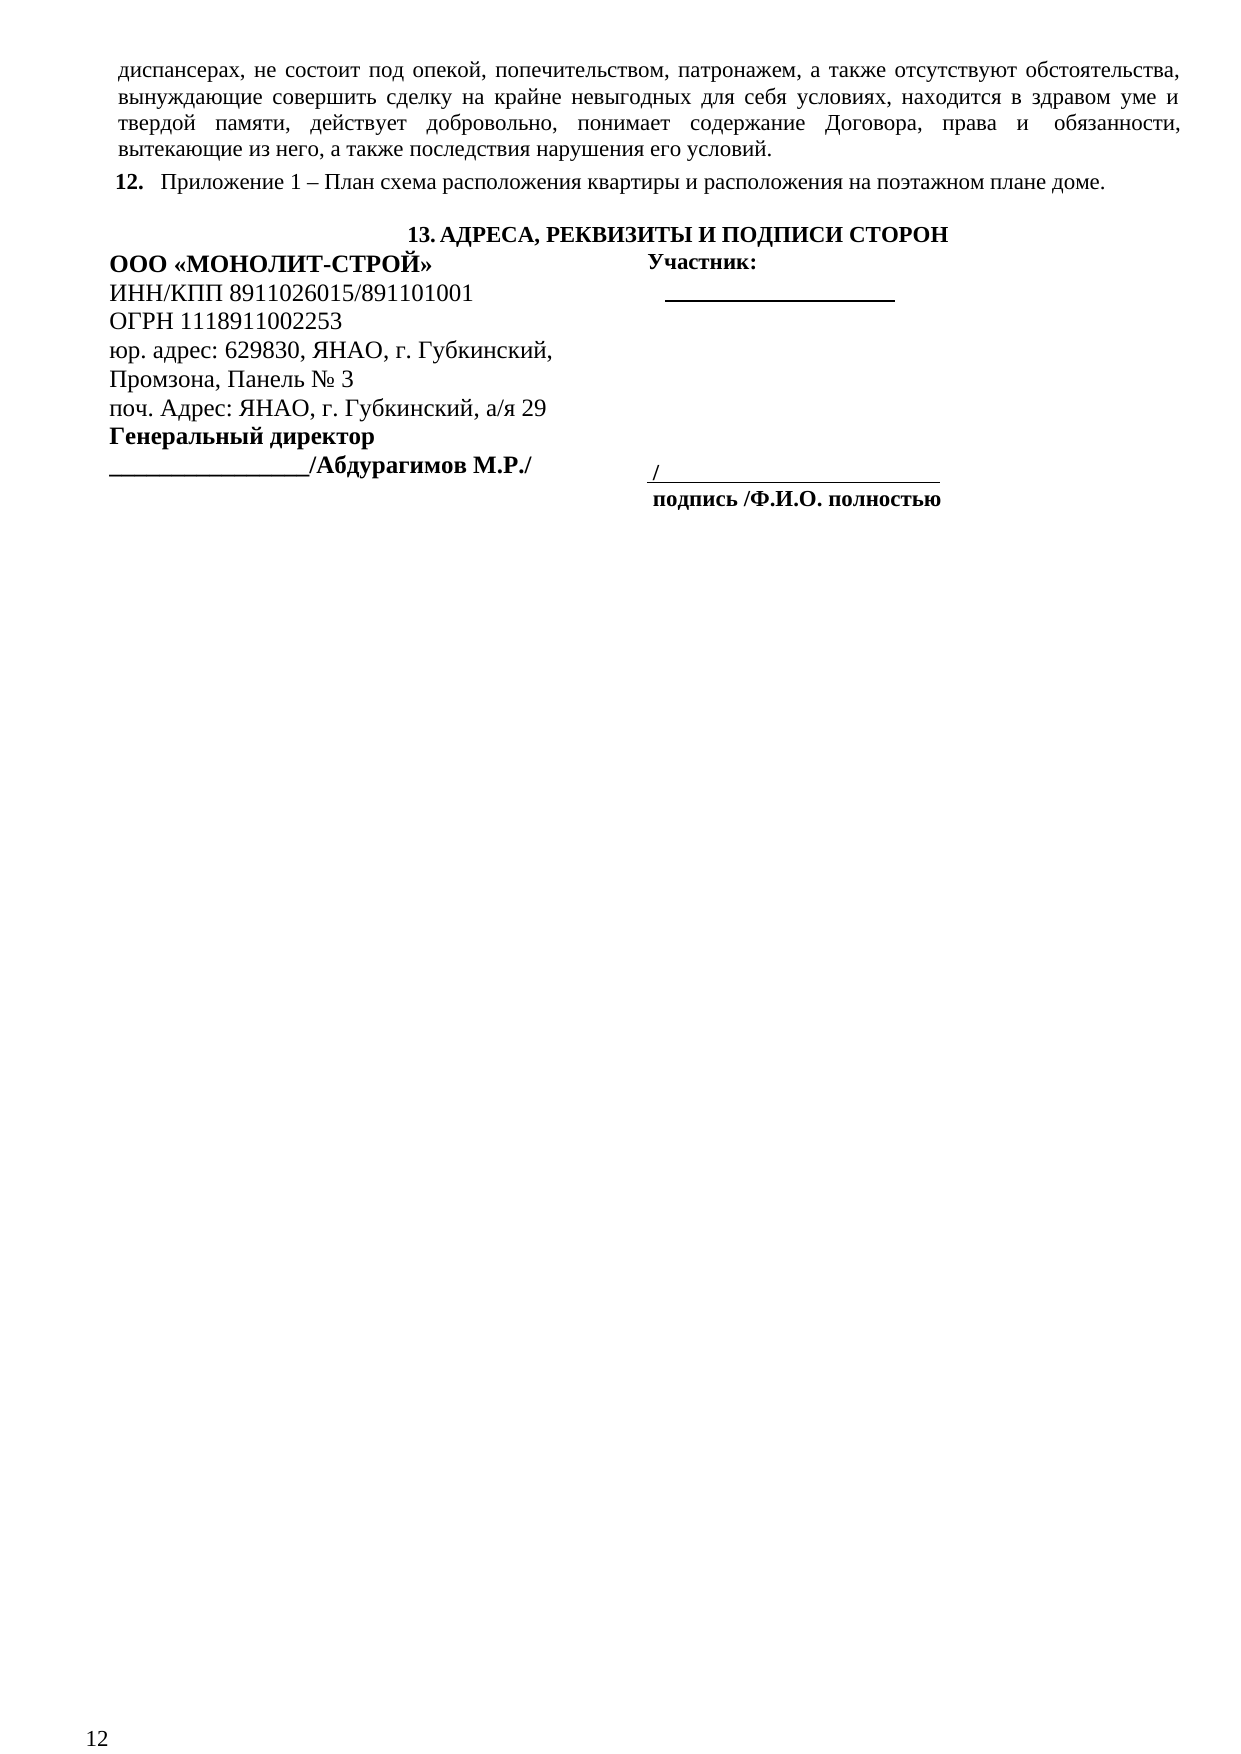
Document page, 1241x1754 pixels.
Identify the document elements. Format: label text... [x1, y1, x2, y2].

table_header Участник: / подпись /Ф.И.О. полностью [636, 249, 962, 749]
subtitle АДРЕСА, РЕКВИЗИТЫ И ПОДПИСИ СТОРОН [407, 222, 1205, 248]
table_header ООО «МОНОЛИТ-СТРОЙ» ИНН/КПП 8911026015/891101001 ОГРН 1118911002253 юр. адрес: 629830, ЯНАО, г. Губкинский, Промзона, Панель № 3 поч. Адрес: ЯНАО, г. Губкинский, а/я 29 Генеральный директор ________________/Абдурагимов М.Р./ [98, 249, 636, 749]
text диспансерах, не состоит под опекой, попечительством, патронажем, а также отсутствуют обстоятельства, вынуждающие совершить сделку на крайне невыгодных для себя условиях, находится в здравом уме и твердой памяти, действует добровольно, понимает содержание Договора, права и обязанности, вытекающие из него, а также последствия нарушения его условий. [118, 56, 1181, 162]
list Приложение 1 – План схема расположения квартиры и расположения на поэтажном плане доме. [115, 168, 1181, 195]
